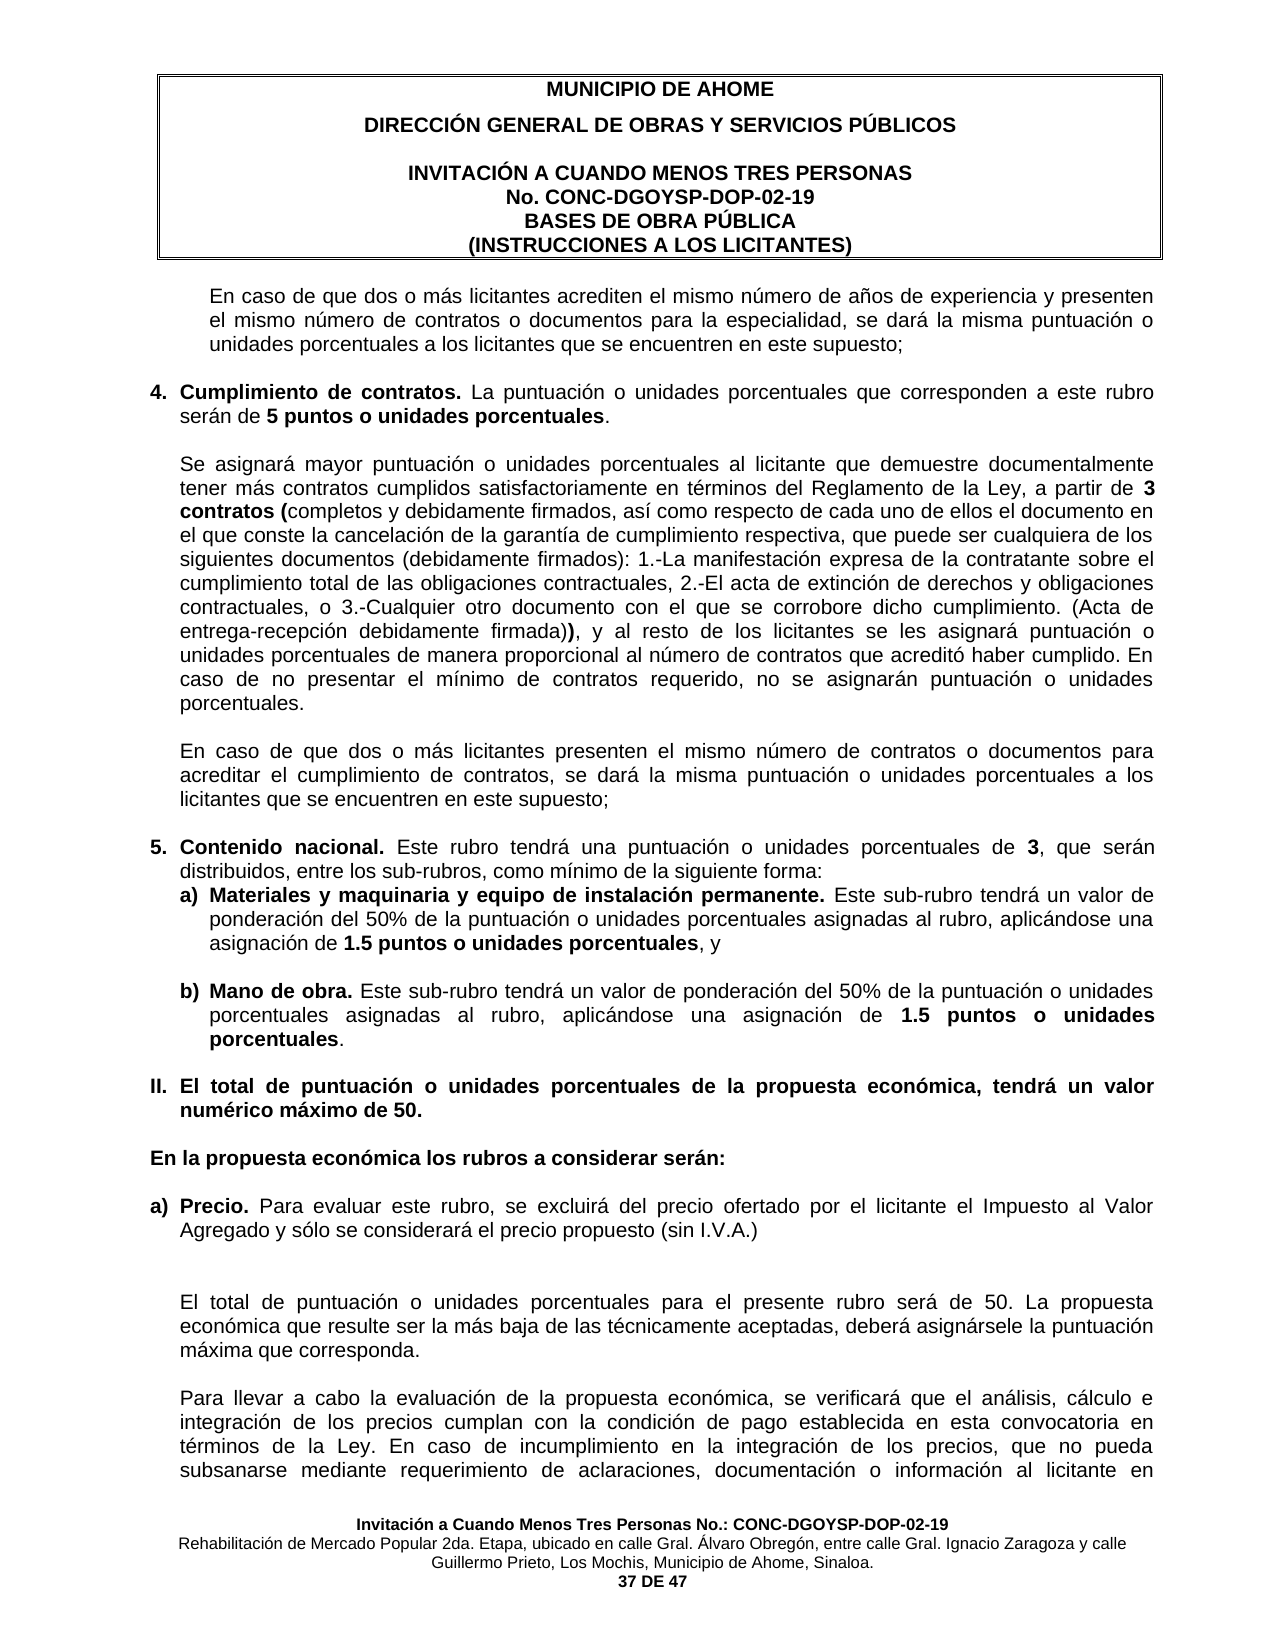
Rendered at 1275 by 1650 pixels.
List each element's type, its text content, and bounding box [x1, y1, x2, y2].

text II. El total de puntuación o unidades porcentuales de la propuesta económica, tendrá un valor numérico máximo de 50. [150, 1074, 1155, 1122]
list Mano de obra. Este sub-rubro tendrá un valor de ponderación del 50% de la puntuación o unidades porcentuales asignadas al rubro, aplicándose una asignación de 1.5 puntos o unidades porcentuales. [179, 978, 1155, 1050]
text Se asignará mayor puntuación o unidades porcentuales al licitante que demuestre documentalmente tener más contratos cumplidos satisfactoriamente en términos del Reglamento de la Ley, a partir de 3 contratos (completos y debidamente firmados, así como respecto de cada uno de ellos el documento en el que conste la cancelación de la garantía de cumplimiento respectiva, que puede ser cualquiera de los siguientes documentos (debidamente firmados): 1.-La manifestación expresa de la contratante sobre el cumplimiento total de las obligaciones contractuales, 2.-El acta de extinción de derechos y obligaciones contractuales, o 3.-Cualquier otro documento con el que se corrobore dicho cumplimiento. (Acta de entrega-recepción debidamente firmada)), y al resto de los licitantes se les asignará puntuación o unidades porcentuales de manera proporcional al número de contratos que acreditó haber cumplido. En caso de no presentar el mínimo de contratos requerido, no se asignarán puntuación o unidades porcentuales. [179, 451, 1155, 715]
text 4. Cumplimiento de contratos. La puntuación o unidades porcentuales que corresponden a este rubro serán de 5 puntos o unidades porcentuales. [150, 379, 1155, 427]
text En caso de que dos o más licitantes acrediten el mismo número de años de experiencia y presenten el mismo número de contratos o documentos para la especialidad, se dará la misma puntuación o unidades porcentuales a los licitantes que se encuentren en este supuesto; [209, 284, 1155, 356]
text En la propuesta económica los rubros a considerar serán: [150, 1146, 1155, 1170]
list Materiales y maquinaria y equipo de instalación permanente. Este sub-rubro tendrá un valor de ponderación del 50% de la puntuación o unidades porcentuales asignadas al rubro, aplicándose una asignación de 1.5 puntos o unidades porcentuales, y [179, 883, 1155, 954]
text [179, 1386, 1155, 1482]
text El total de puntuación o unidades porcentuales para el presente rubro será de 50. La propuesta económica que resulte ser la más baja de las técnicamente aceptadas, deberá asignársele la puntuación máxima que corresponda. [179, 1290, 1155, 1362]
text En caso de que dos o más licitantes presenten el mismo número de contratos o documentos para acreditar el cumplimiento de contratos, se dará la misma puntuación o unidades porcentuales a los licitantes que se encuentren en este supuesto; [179, 739, 1155, 811]
list Precio. Para evaluar este rubro, se excluirá del precio ofertado por el licitante el Impuesto al Valor Agregado y sólo se considerará el precio propuesto (sin I.V.A.) [150, 1194, 1155, 1242]
text 5. Contenido nacional. Este rubro tendrá una puntuación o unidades porcentuales de 3, que serán distribuidos, entre los sub-rubros, como mínimo de la siguiente forma: [150, 835, 1155, 883]
